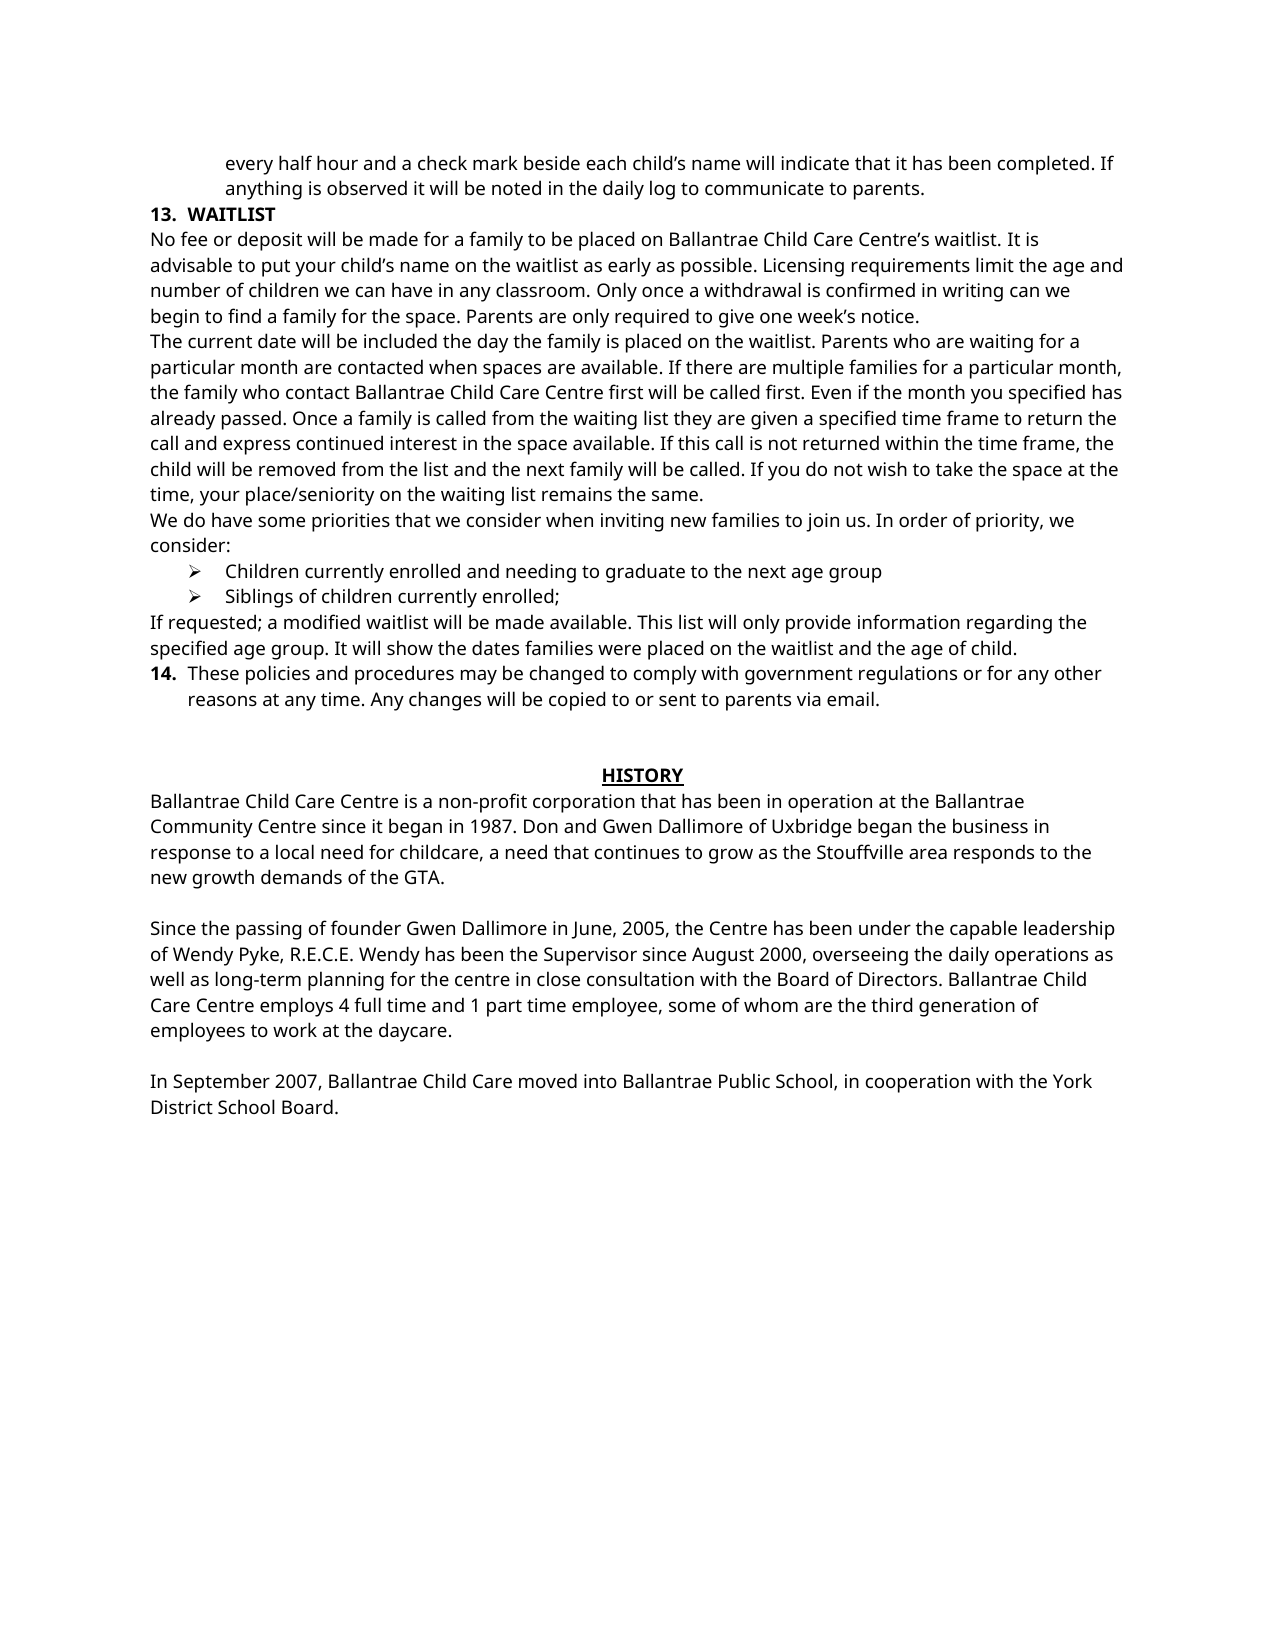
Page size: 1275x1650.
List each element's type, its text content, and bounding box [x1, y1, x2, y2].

list These policies and procedures may be changed to comply with government regulations or for any other reasons at any time. Any changes will be copied to or sent to parents via email. [150, 660, 1125, 711]
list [187, 150, 1125, 201]
text We do have some priorities that we consider when inviting new families to join us. In order of priority, we consider: [150, 507, 1125, 558]
list Siblings of children currently enrolled; [187, 584, 1125, 609]
text HISTORY [150, 762, 1125, 788]
text No fee or deposit will be made for a family to be placed on Ballantrae Child Care Centre’s waitlist. It is advisable to put your child’s name on the waitlist as early as possible. Licensing requirements limit the age and number of children we can have in any classroom. Only once a withdrawal is confirmed in writing can we begin to find a family for the space. Parents are only required to give one week’s notice. [150, 227, 1125, 329]
text Since the passing of founder Gwen Dallimore in June, 2005, the Centre has been under the capable leadership of Wendy Pyke, R.E.C.E. Wendy has been the Supervisor since August 2000, overseeing the daily operations as well as long-term planning for the centre in close consultation with the Board of Directors. Ballantrae Child Care Centre employs 4 full time and 1 part time employee, some of whom are the third generation of employees to work at the daycare. [150, 916, 1125, 1043]
list Children currently enrolled and needing to graduate to the next age group [187, 558, 1125, 584]
text Ballantrae Child Care Centre is a non-profit corporation that has been in operation at the Ballantrae Community Centre since it began in 1987. Don and Gwen Dallimore of Uxbridge began the business in response to a local need for childcare, a need that continues to grow as the Stouffville area responds to the new growth demands of the GTA. [150, 788, 1125, 890]
text If requested; a modified waitlist will be made available. This list will only provide information regarding the specified age group. It will show the dates families were placed on the waitlist and the age of child. [150, 609, 1125, 660]
text The current date will be included the day the family is placed on the waitlist. Parents who are waiting for a particular month are contacted when spaces are available. If there are multiple families for a particular month, the family who contact Ballantrae Child Care Centre first will be called first. Even if the month you specified has already passed. Once a family is called from the waiting list they are given a specified time frame to return the call and express continued interest in the space available. If this call is not returned within the time frame, the child will be removed from the list and the next family will be called. If you do not wish to take the space at the time, your place/seniority on the waiting list remains the same. [150, 329, 1125, 507]
text In September 2007, Ballantrae Child Care moved into Ballantrae Public School, in cooperation with the York District School Board. [150, 1069, 1125, 1120]
list WAITLIST [150, 201, 1125, 227]
